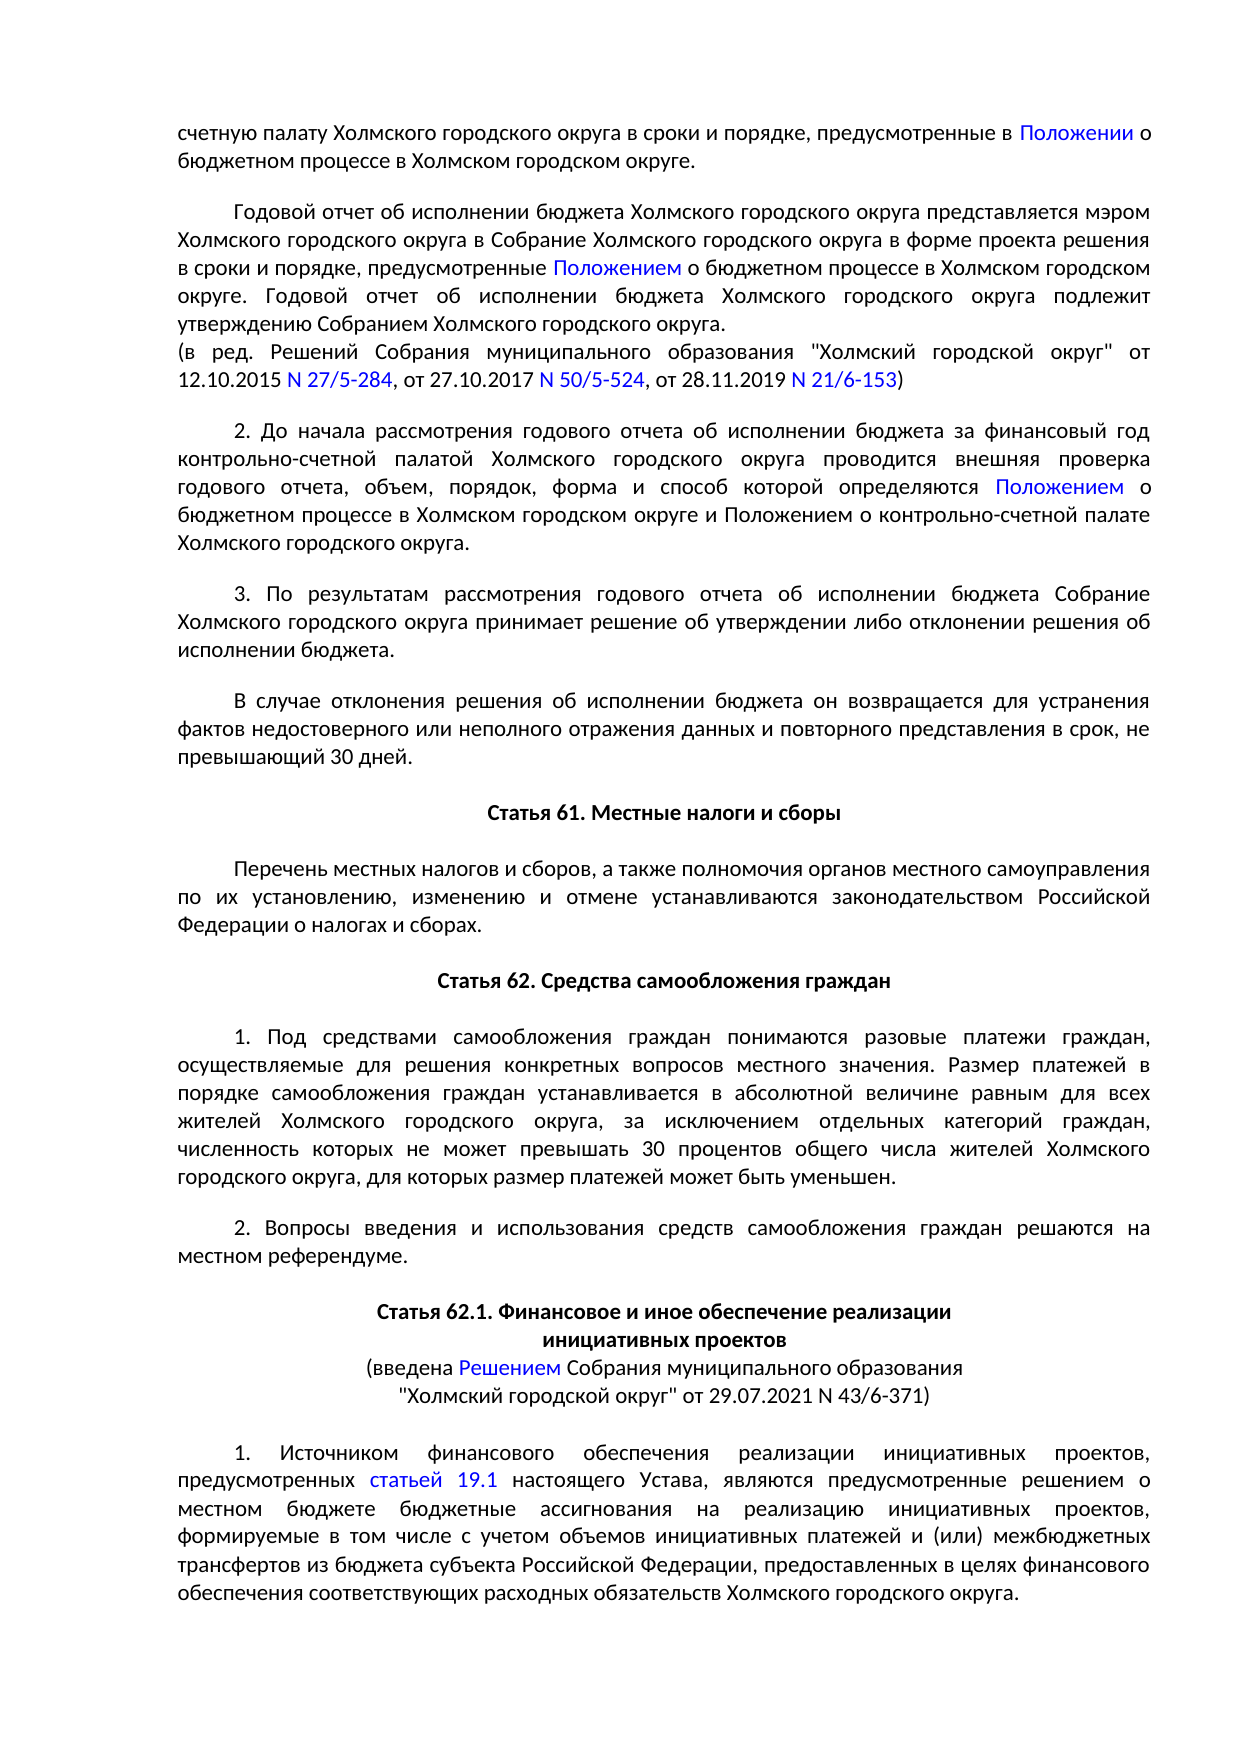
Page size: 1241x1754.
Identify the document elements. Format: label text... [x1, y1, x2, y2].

title Статья 62.1. Финансовое и иное обеспечение реализации [177, 1297, 1152, 1326]
text 2. До начала рассмотрения годового отчета об исполнении бюджета за финансовый год контрольно-счетной палатой Холмского городского округа проводится внешняя проверка годового отчета, объем, порядок, форма и способ которой определяются Положением о бюджетном процессе в Холмском городском округе и Положением о контрольно-счетной палате Холмского городского округа. [177, 416, 1152, 556]
text Перечень местных налогов и сборов, а также полномочия органов местного самоуправления по их установлению, изменению и отмене устанавливаются законодательством Российской Федерации о налогах и сборах. [177, 854, 1152, 938]
text 1. Источником финансового обеспечения реализации инициативных проектов, предусмотренных статьей 19.1 настоящего Устава, являются предусмотренные решением о местном бюджете бюджетные ассигнования на реализацию инициативных проектов, формируемые в том числе с учетом объемов инициативных платежей и (или) межбюджетных трансфертов из бюджета субъекта Российской Федерации, предоставленных в целях финансового обеспечения соответствующих расходных обязательств Холмского городского округа. [177, 1438, 1152, 1606]
text 2. Вопросы введения и использования средств самообложения граждан решаются на местном референдуме. [177, 1213, 1152, 1269]
text В случае отклонения решения об исполнении бюджета он возвращается для устранения фактов недостоверного или неполного отражения данных и повторного представления в срок, не превышающий 30 дней. [177, 686, 1152, 770]
title Статья 61. Местные налоги и сборы [177, 798, 1152, 826]
text 1. Под средствами самообложения граждан понимаются разовые платежи граждан, осуществляемые для решения конкретных вопросов местного значения. Размер платежей в порядке самообложения граждан устанавливается в абсолютной величине равным для всех жителей Холмского городского округа, за исключением отдельных категорий граждан, численность которых не может превышать 30 процентов общего числа жителей Холмского городского округа, для которых размер платежей может быть уменьшен. [177, 1022, 1152, 1191]
text (введена Решением Собрания муниципального образования [177, 1353, 1152, 1382]
title Статья 62. Средства самообложения граждан [177, 966, 1152, 994]
text "Холмский городской округ" от 29.07.2021 N 43/6-371) [177, 1382, 1152, 1409]
text (в ред. Решений Собрания муниципального образования "Холмский городской округ" от 12.10.2015 N 27/5-284, от 27.10.2017 N 50/5-524, от 28.11.2019 N 21/6-153) [177, 337, 1152, 393]
text Годовой отчет об исполнении бюджета Холмского городского округа представляется мэром Холмского городского округа в Собрание Холмского городского округа в форме проекта решения в сроки и порядке, предусмотренные Положением о бюджетном процессе в Холмском городском округе. Годовой отчет об исполнении бюджета Холмского городского округа подлежит утверждению Собранием Холмского городского округа. [177, 197, 1152, 337]
text 3. По результатам рассмотрения годового отчета об исполнении бюджета Собрание Холмского городского округа принимает решение об утверждении либо отклонении решения об исполнении бюджета. [177, 579, 1152, 663]
title инициативных проектов [177, 1326, 1152, 1353]
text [177, 118, 1152, 174]
